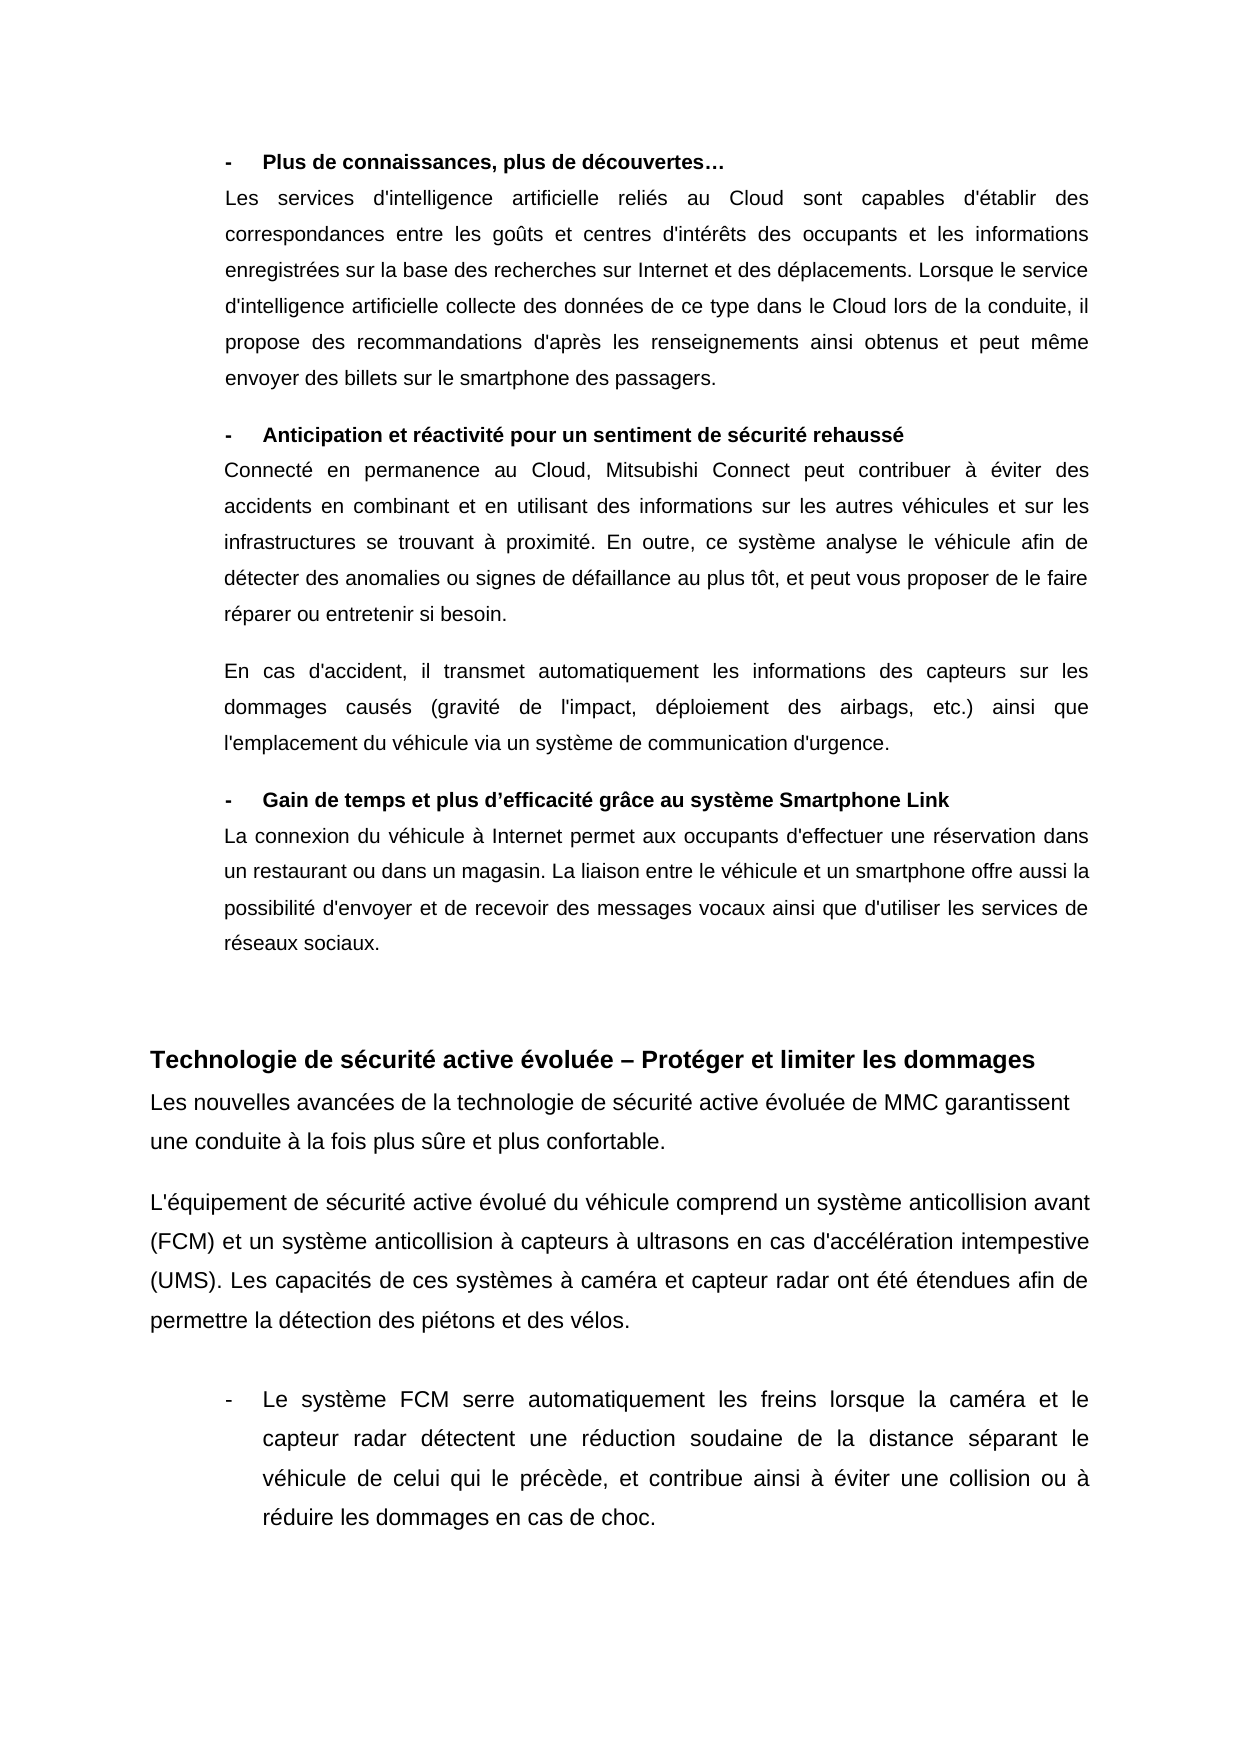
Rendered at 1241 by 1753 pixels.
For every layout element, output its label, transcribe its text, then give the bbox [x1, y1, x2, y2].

text Connecté en permanence au Cloud, Mitsubishi Connect peut contribuer à éviter des accidents en combinant et en utilisant des informations sur les autres véhicules et sur les infrastructures se trouvant à proximité. En outre, ce système analyse le véhicule afin de détecter des anomalies ou signes de défaillance au plus tôt, et peut vous proposer de le faire réparer ou entretenir si besoin. [224, 458, 1090, 626]
list Plus de connaissances, plus de découvertes… [225, 150, 1090, 174]
text En cas d'accident, il transmet automatiquement les informations des capteurs sur les dommages causés (gravité de l'impact, déploiement des airbags, etc.) ainsi que l'emplacement du véhicule via un système de communication d'urgence. [224, 659, 1090, 755]
text Les services d'intelligence artificielle reliés au Cloud sont capables d'établir des correspondances entre les goûts et centres d'intérêts des occupants et les informations enregistrées sur la base des recherches sur Internet et des déplacements. Lorsque le service d'intelligence artificielle collecte des données de ce type dans le Cloud lors de la conduite, il propose des recommandations d'après les renseignements ainsi obtenus et peut même envoyer des billets sur le smartphone des passagers. [225, 186, 1090, 389]
text Les nouvelles avancées de la technologie de sécurité active évoluée de MMC garantissent une conduite à la fois plus sûre et plus confortable. [150, 1089, 1090, 1154]
text La connexion du véhicule à Internet permet aux occupants d'effectuer une réservation dans un restaurant ou dans un magasin. La liaison entre le véhicule et un smartphone offre aussi la possibilité d'envoyer et de recevoir des messages vocaux ainsi que d'utiliser les services de réseaux sociaux. [224, 823, 1090, 955]
text Technologie de sécurité active évoluée – Protéger et limiter les dommages [150, 1046, 1090, 1074]
list Le système FCM serre automatiquement les freins lorsque la caméra et le capteur radar détectent une réduction soudaine de la distance séparant le véhicule de celui qui le précède, et contribue ainsi à éviter une collision ou à réduire les dommages en cas de choc. [225, 1386, 1090, 1531]
list Gain de temps et plus d’efficacité grâce au système Smartphone Link [225, 787, 1090, 811]
text L'équipement de sécurité active évolué du véhicule comprend un système anticollision avant (FCM) et un système anticollision à capteurs à ultrasons en cas d'accélération intempestive (UMS). Les capacités de ces systèmes à caméra et capteur radar ont été étendues afin de permettre la détection des piétons et des vélos. [150, 1188, 1090, 1333]
list Anticipation et réactivité pour un sentiment de sécurité rehaussé [225, 422, 1090, 446]
